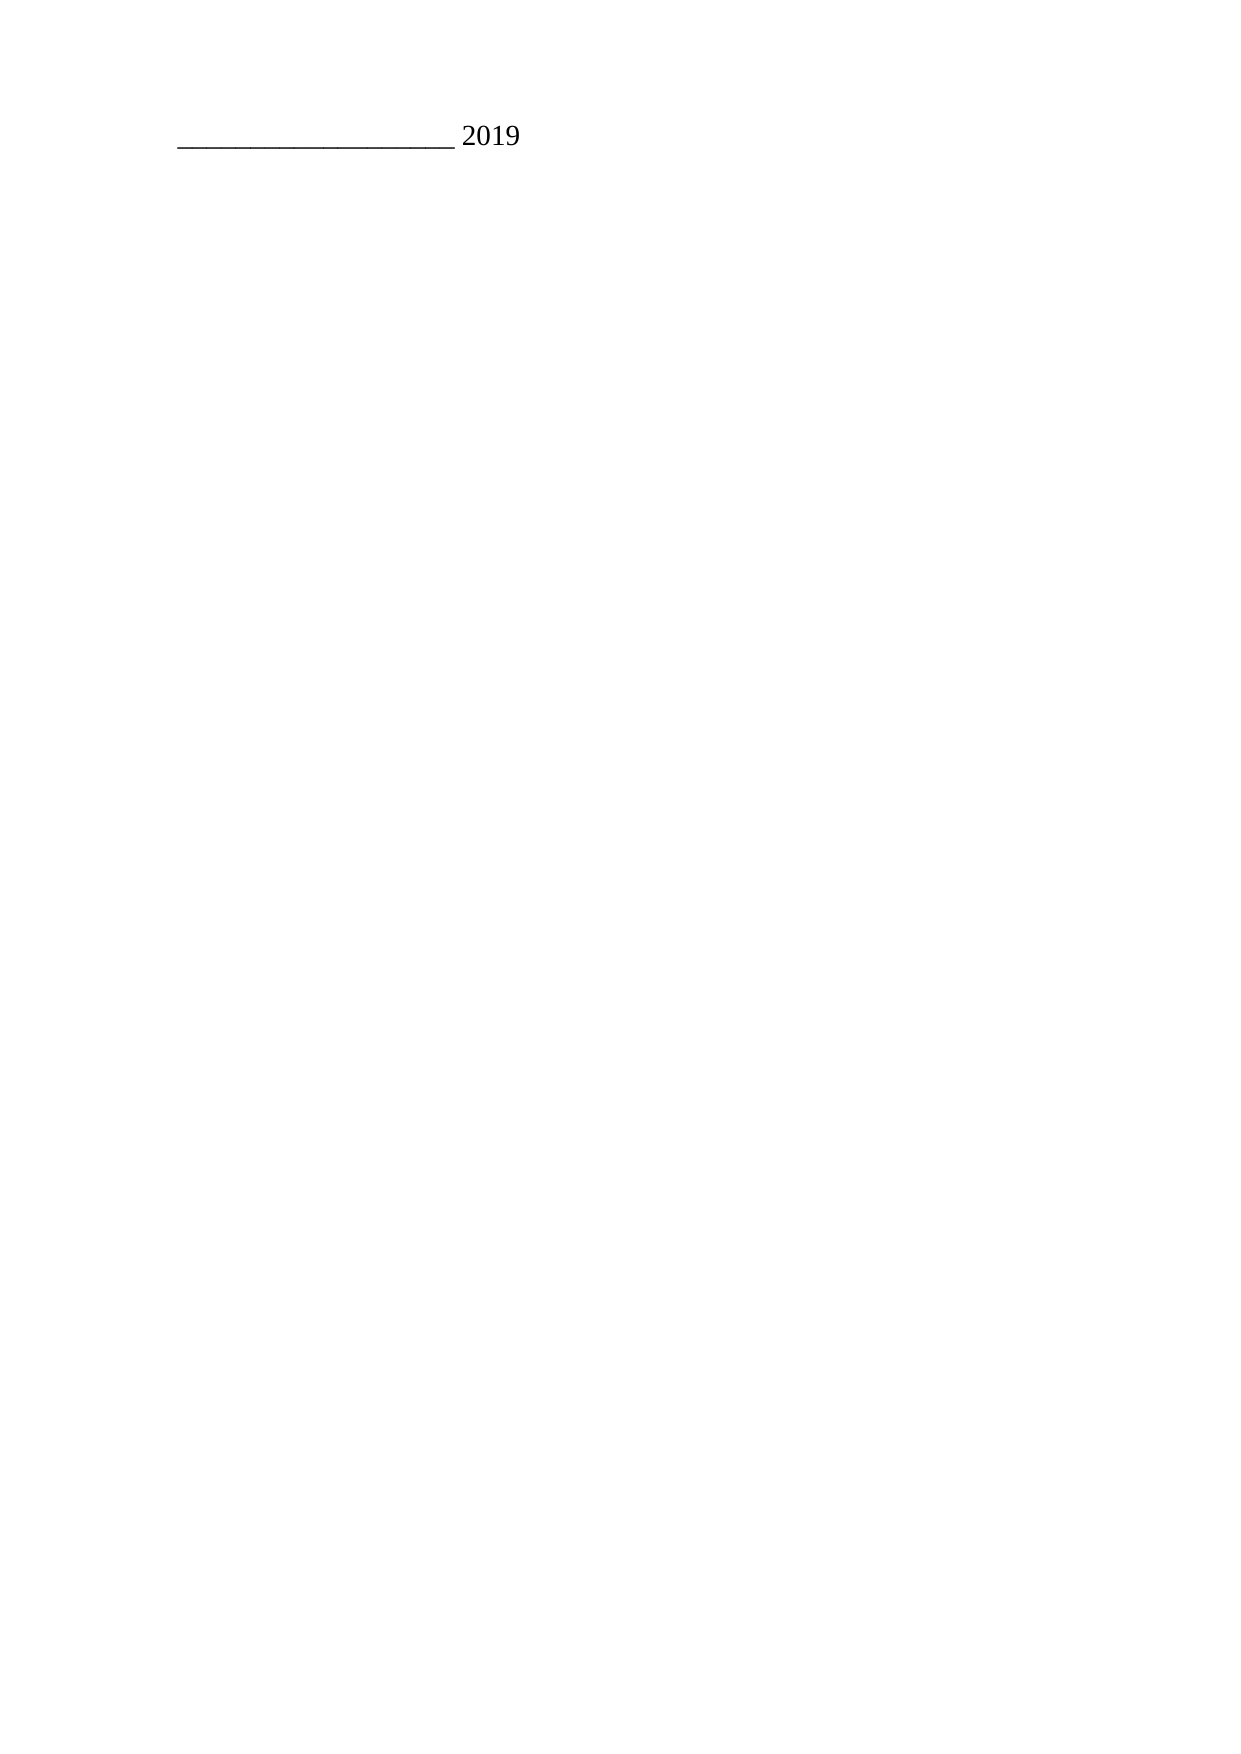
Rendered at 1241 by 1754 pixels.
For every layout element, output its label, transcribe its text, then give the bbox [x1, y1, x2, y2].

text ___________________ 2019 [177, 118, 1181, 152]
